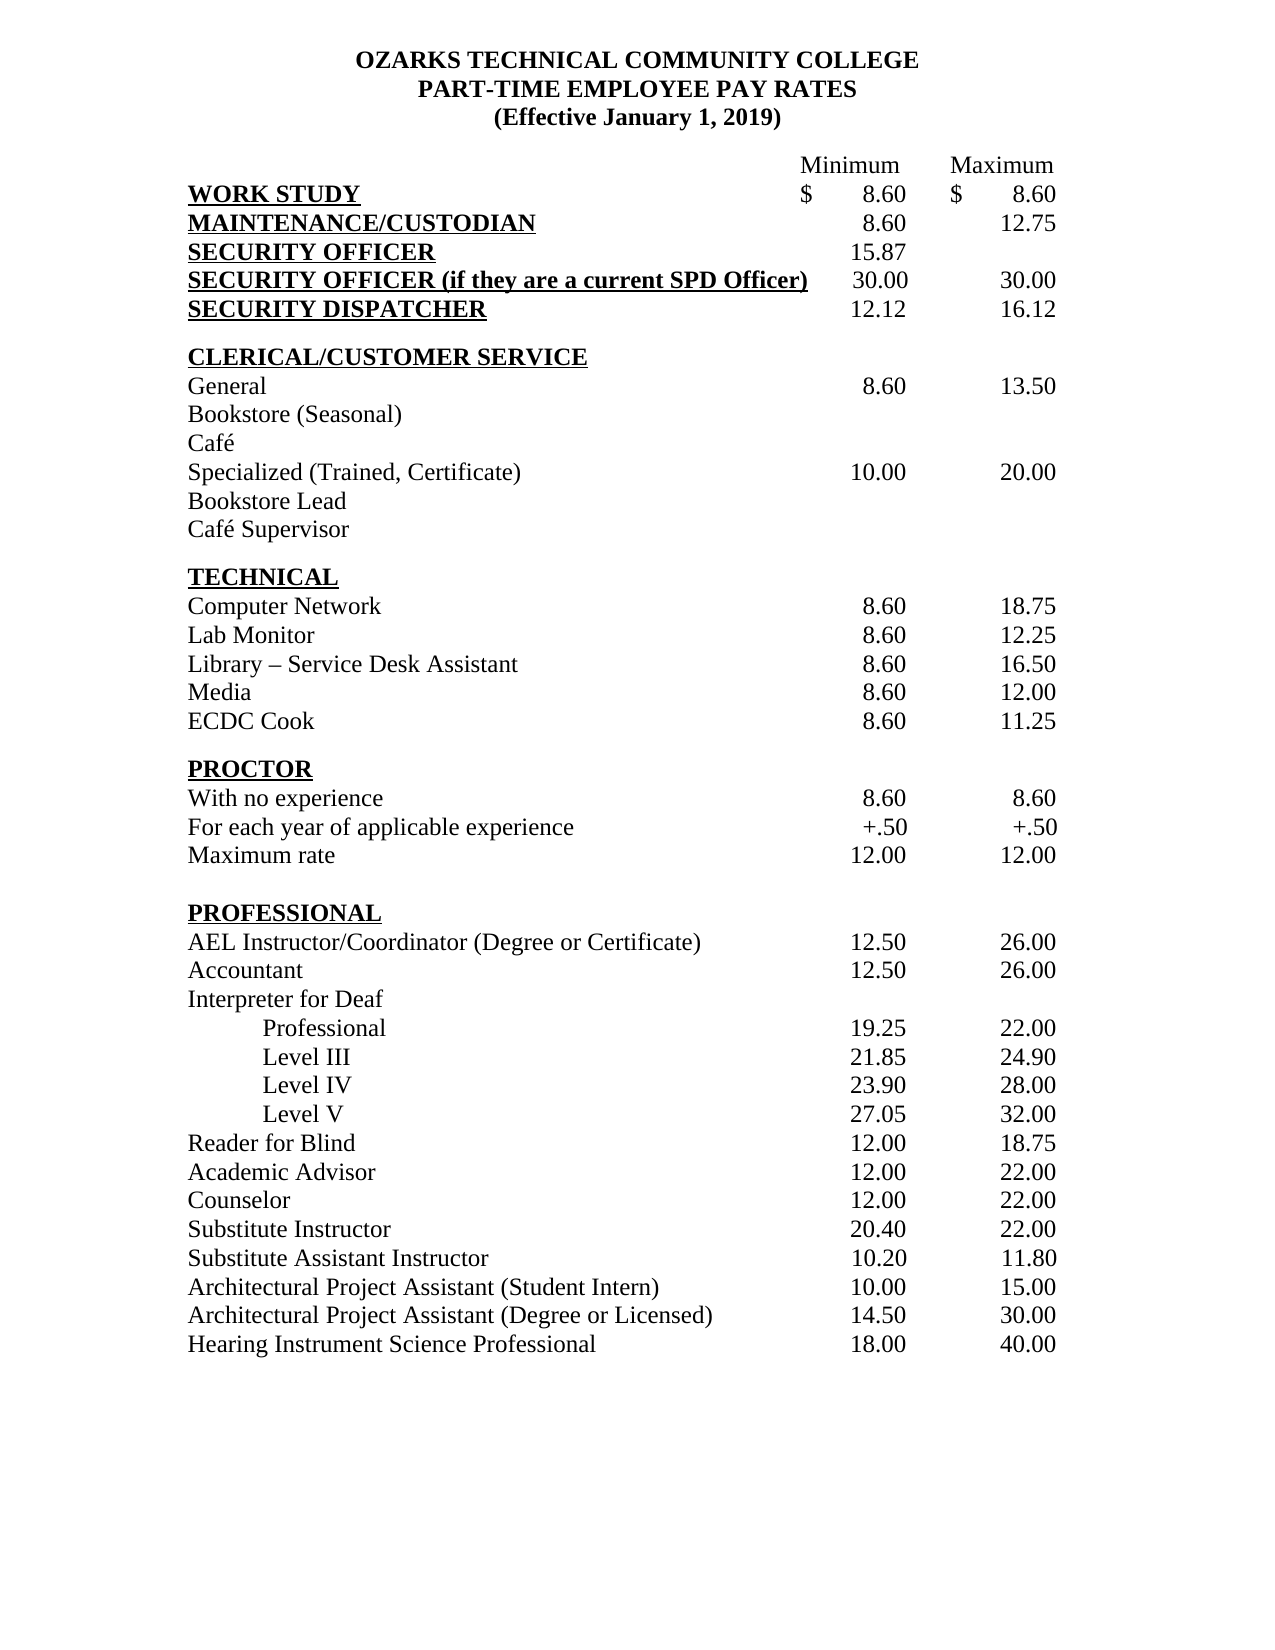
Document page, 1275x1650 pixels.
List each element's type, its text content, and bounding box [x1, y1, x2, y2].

text PROFESSIONAL [187, 898, 1087, 927]
text Library – Service Desk Assistant 8.60 16.50 [187, 649, 1087, 677]
text Architectural Project Assistant (Student Intern) 10.00 15.00 [187, 1272, 1087, 1300]
text PROCTOR [187, 754, 1087, 783]
text Media 8.60 12.00 [187, 677, 1087, 706]
text OZARKS TECHNICAL COMMUNITY COLLEGE [187, 45, 1087, 74]
text Architectural Project Assistant (Degree or Licensed) 14.50 30.00 [187, 1300, 1087, 1329]
text Substitute Instructor 20.40 22.00 [187, 1214, 1087, 1243]
text Café Supervisor [187, 514, 1087, 543]
text Level IV 23.90 28.00 [187, 1070, 1087, 1099]
text AEL Instructor/Coordinator (Degree or Certificate) 12.50 26.00 [187, 927, 1087, 955]
text Bookstore Lead [187, 486, 1087, 514]
text SECURITY DISPATCHER 12.12 16.12 [187, 294, 1087, 323]
text Lab Monitor 8.60 12.25 [187, 620, 1087, 649]
text CLERICAL/CUSTOMER SERVICE [187, 342, 1087, 371]
text Academic Advisor 12.00 22.00 [187, 1157, 1087, 1185]
text SECURITY OFFICER 15.87 [187, 237, 1087, 265]
text TECHNICAL [187, 562, 1087, 591]
text Professional 19.25 22.00 [187, 1013, 1087, 1042]
text General 8.60 13.50 [187, 371, 1087, 399]
text Minimum Maximum [187, 150, 1087, 179]
text Interpreter for Deaf [187, 984, 1087, 1013]
text Café [187, 428, 1087, 457]
text For each year of applicable experience +.50 +.50 [187, 812, 1087, 840]
text (Effective January 1, 2019) [187, 102, 1087, 131]
text ECDC Cook 8.60 11.25 [187, 706, 1087, 735]
text WORK STUDY $ 8.60 $ 8.60 [187, 179, 1087, 208]
text Level V 27.05 32.00 [187, 1099, 1087, 1128]
text With no experience 8.60 8.60 [187, 783, 1087, 812]
text MAINTENANCE/CUSTODIAN 8.60 12.75 [187, 208, 1087, 237]
text Maximum rate 12.00 12.00 [187, 840, 1059, 869]
text Substitute Assistant Instructor 10.20 11.80 [187, 1243, 1087, 1272]
text Accountant 12.50 26.00 [187, 955, 1087, 984]
text SECURITY OFFICER (if they are a current SPD Officer) 30.00 30.00 [187, 265, 1087, 294]
text Bookstore (Seasonal) [187, 399, 1087, 428]
text PART-TIME EMPLOYEE PAY RATES [187, 74, 1087, 102]
text Hearing Instrument Science Professional 18.00 40.00 [187, 1329, 1087, 1358]
text Computer Network 8.60 18.75 [187, 591, 1087, 620]
text Level III 21.85 24.90 [187, 1042, 1087, 1070]
text Counselor 12.00 22.00 [187, 1185, 1087, 1214]
text Specialized (Trained, Certificate) 10.00 20.00 [187, 457, 1087, 486]
text Reader for Blind 12.00 18.75 [187, 1128, 1087, 1157]
